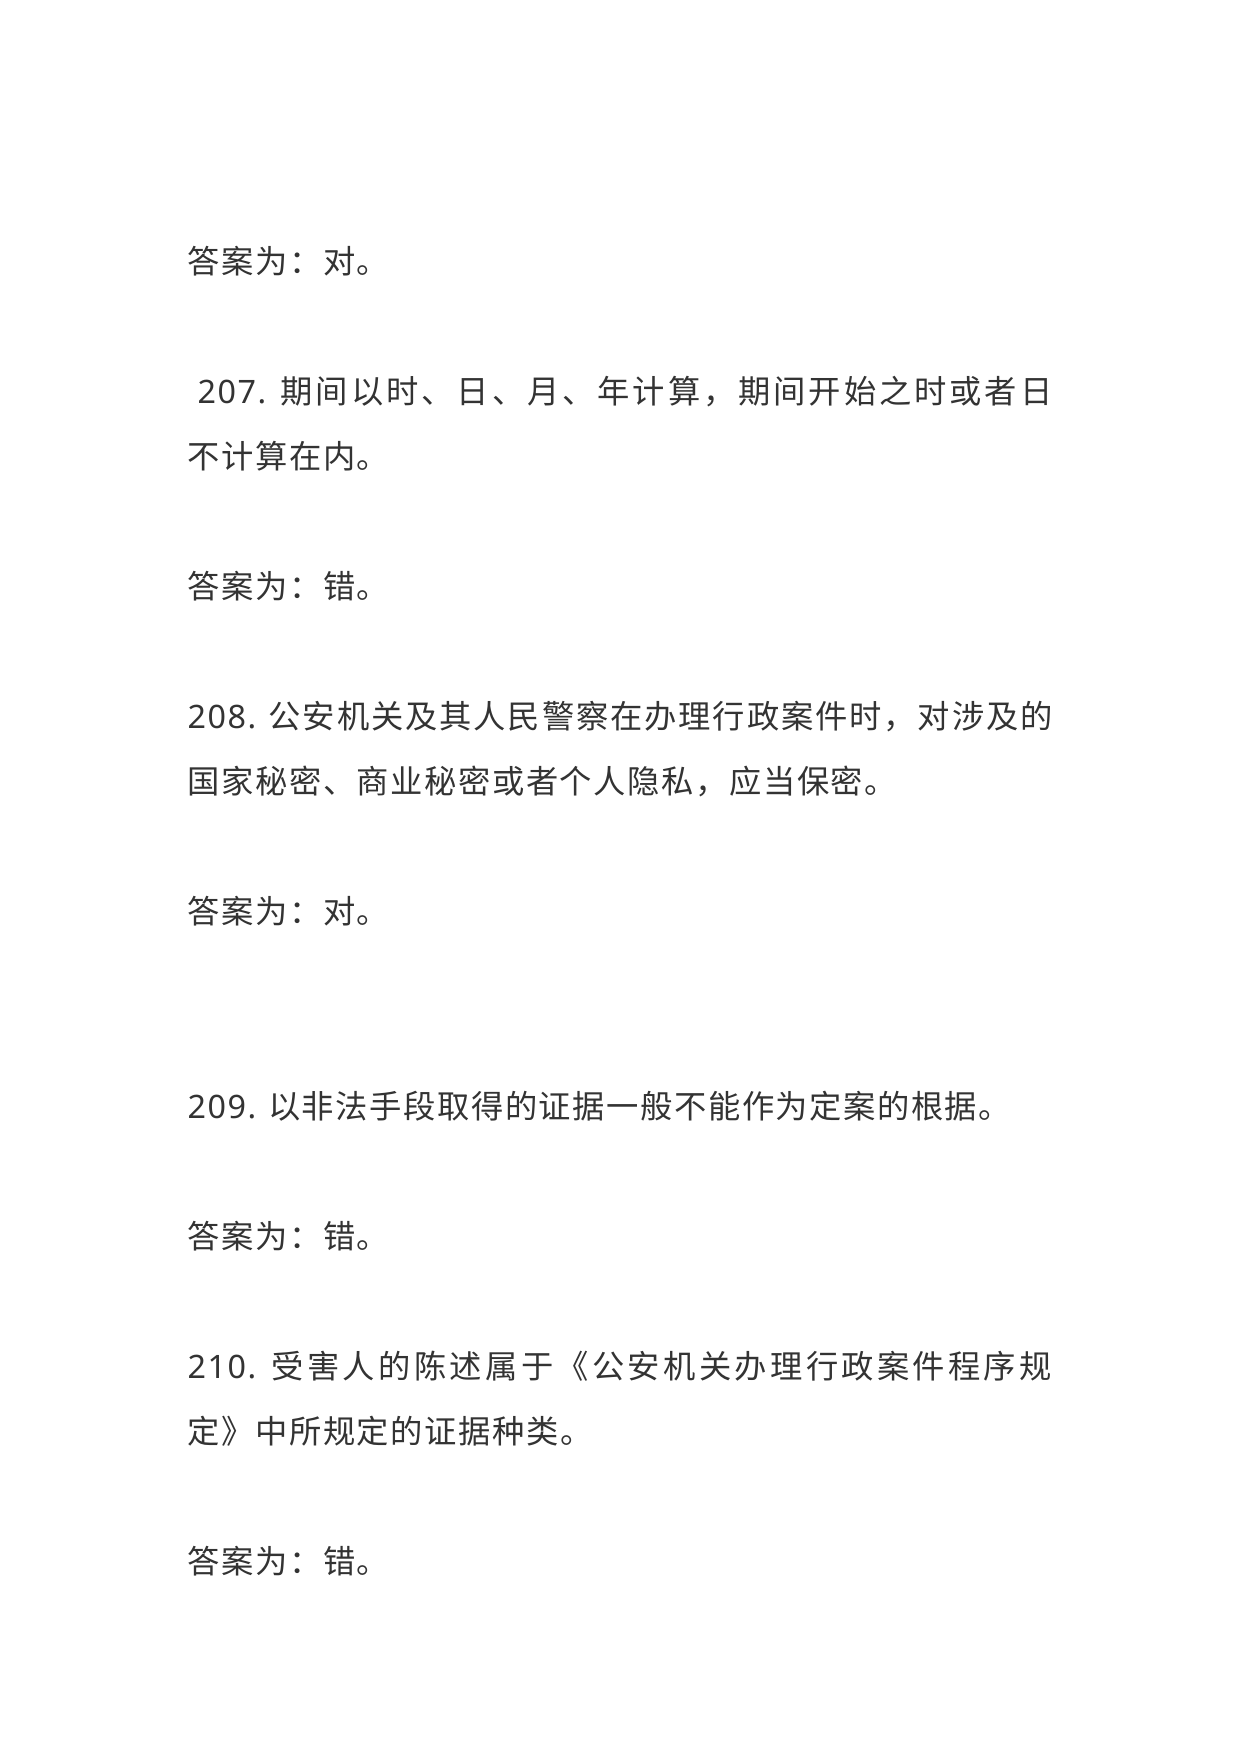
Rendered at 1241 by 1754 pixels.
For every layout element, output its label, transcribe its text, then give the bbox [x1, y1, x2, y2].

text 209. 以非法手段取得的证据一般不能作为定案的根据。 [187, 1072, 1053, 1137]
text 207. 期间以时、日、月、年计算，期间开始之时或者日不计算在内。 [187, 357, 1053, 487]
text 210. 受害人的陈述属于《公安机关办理行政案件程序规定》中所规定的证据种类。 [187, 1332, 1053, 1462]
text 208. 公安机关及其人民警察在办理行政案件时，对涉及的国家秘密、商业秘密或者个人隐私，应当保密。 [187, 682, 1053, 812]
text 答案为：错。 [187, 552, 1053, 617]
text 答案为：错。 [187, 1527, 1053, 1592]
text 答案为：对。 [187, 227, 1053, 292]
text 答案为：错。 [187, 1202, 1053, 1267]
text 答案为：对。 [187, 877, 1053, 942]
